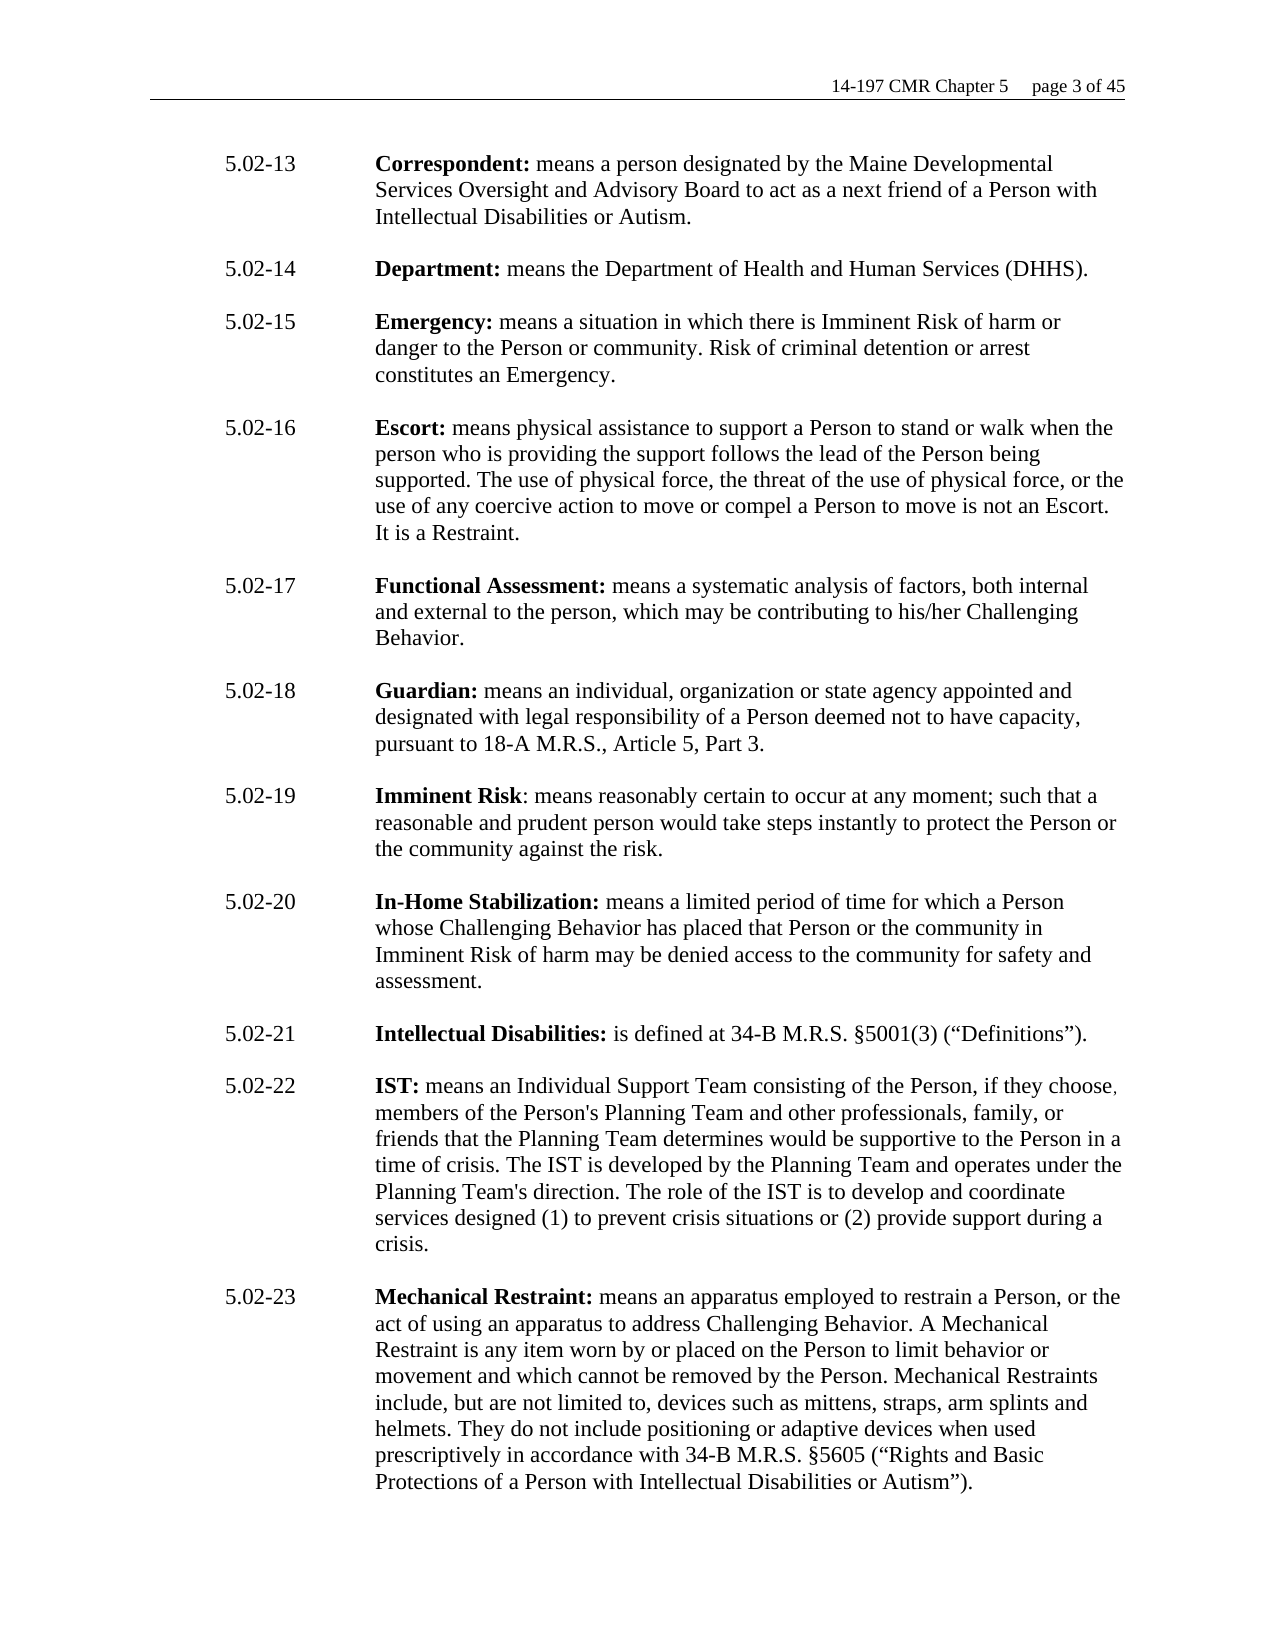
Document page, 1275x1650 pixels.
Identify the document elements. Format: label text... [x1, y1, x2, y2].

text 5.02-16 Escort: means physical assistance to support a Person to stand or walk when the person who is providing the support follows the lead of the Person being supported. The use of physical force, the threat of the use of physical force, or the use of any coercive action to move or compel a Person to move is not an Escort. It is a Restraint. [225, 413, 1125, 545]
text 5.02-18 Guardian: means an individual, organization or state agency appointed and designated with legal responsibility of a Person deemed not to have capacity, pursuant to 18-A M.R.S., Article 5, Part 3. [225, 677, 1125, 756]
text 5.02-17 Functional Assessment: means a systematic analysis of factors, both internal and external to the person, which may be contributing to his/her Challenging Behavior. [225, 572, 1125, 651]
text 5.02-23 Mechanical Restraint: means an apparatus employed to restrain a Person, or the act of using an apparatus to address Challenging Behavior. A Mechanical Restraint is any item worn by or placed on the Person to limit behavior or movement and which cannot be removed by the Person. Mechanical Restraints include, but are not limited to, devices such as mittens, straps, arm splints and helmets. They do not include positioning or adaptive devices when used prescriptively in accordance with 34-B M.R.S. §5605 (“Rights and Basic Protections of a Person with Intellectual Disabilities or Autism”). [225, 1283, 1125, 1494]
text 5.02-22 IST: means an Individual Support Team consisting of the Person, if they choose, members of the Person's Planning Team and other professionals, family, or friends that the Planning Team determines would be supportive to the Person in a time of crisis. The IST is developed by the Planning Team and operates under the Planning Team's direction. The role of the IST is to develop and coordinate services designed (1) to prevent crisis situations or (2) provide support during a crisis. [225, 1072, 1125, 1257]
text 5.02-14 Department: means the Department of Health and Human Services (DHHS). [225, 255, 1125, 282]
text 5.02-21 Intellectual Disabilities: is defined at 34-B M.R.S. §5001(3) (“Definitions”). [225, 1020, 1125, 1046]
text 5.02-13 Correspondent: means a person designated by the Maine Developmental Services Oversight and Advisory Board to act as a next friend of a Person with Intellectual Disabilities or Autism. [225, 150, 1125, 229]
text 5.02-20 In-Home Stabilization: means a limited period of time for which a Person whose Challenging Behavior has placed that Person or the community in Imminent Risk of harm may be denied access to the community for safety and assessment. [225, 888, 1125, 993]
text 5.02-15 Emergency: means a situation in which there is Imminent Risk of harm or danger to the Person or community. Risk of criminal detention or arrest constitutes an Emergency. [225, 308, 1125, 387]
text 5.02-19 Imminent Risk: means reasonably certain to occur at any moment; such that a reasonable and prudent person would take steps instantly to protect the Person or the community against the risk. [225, 782, 1125, 862]
